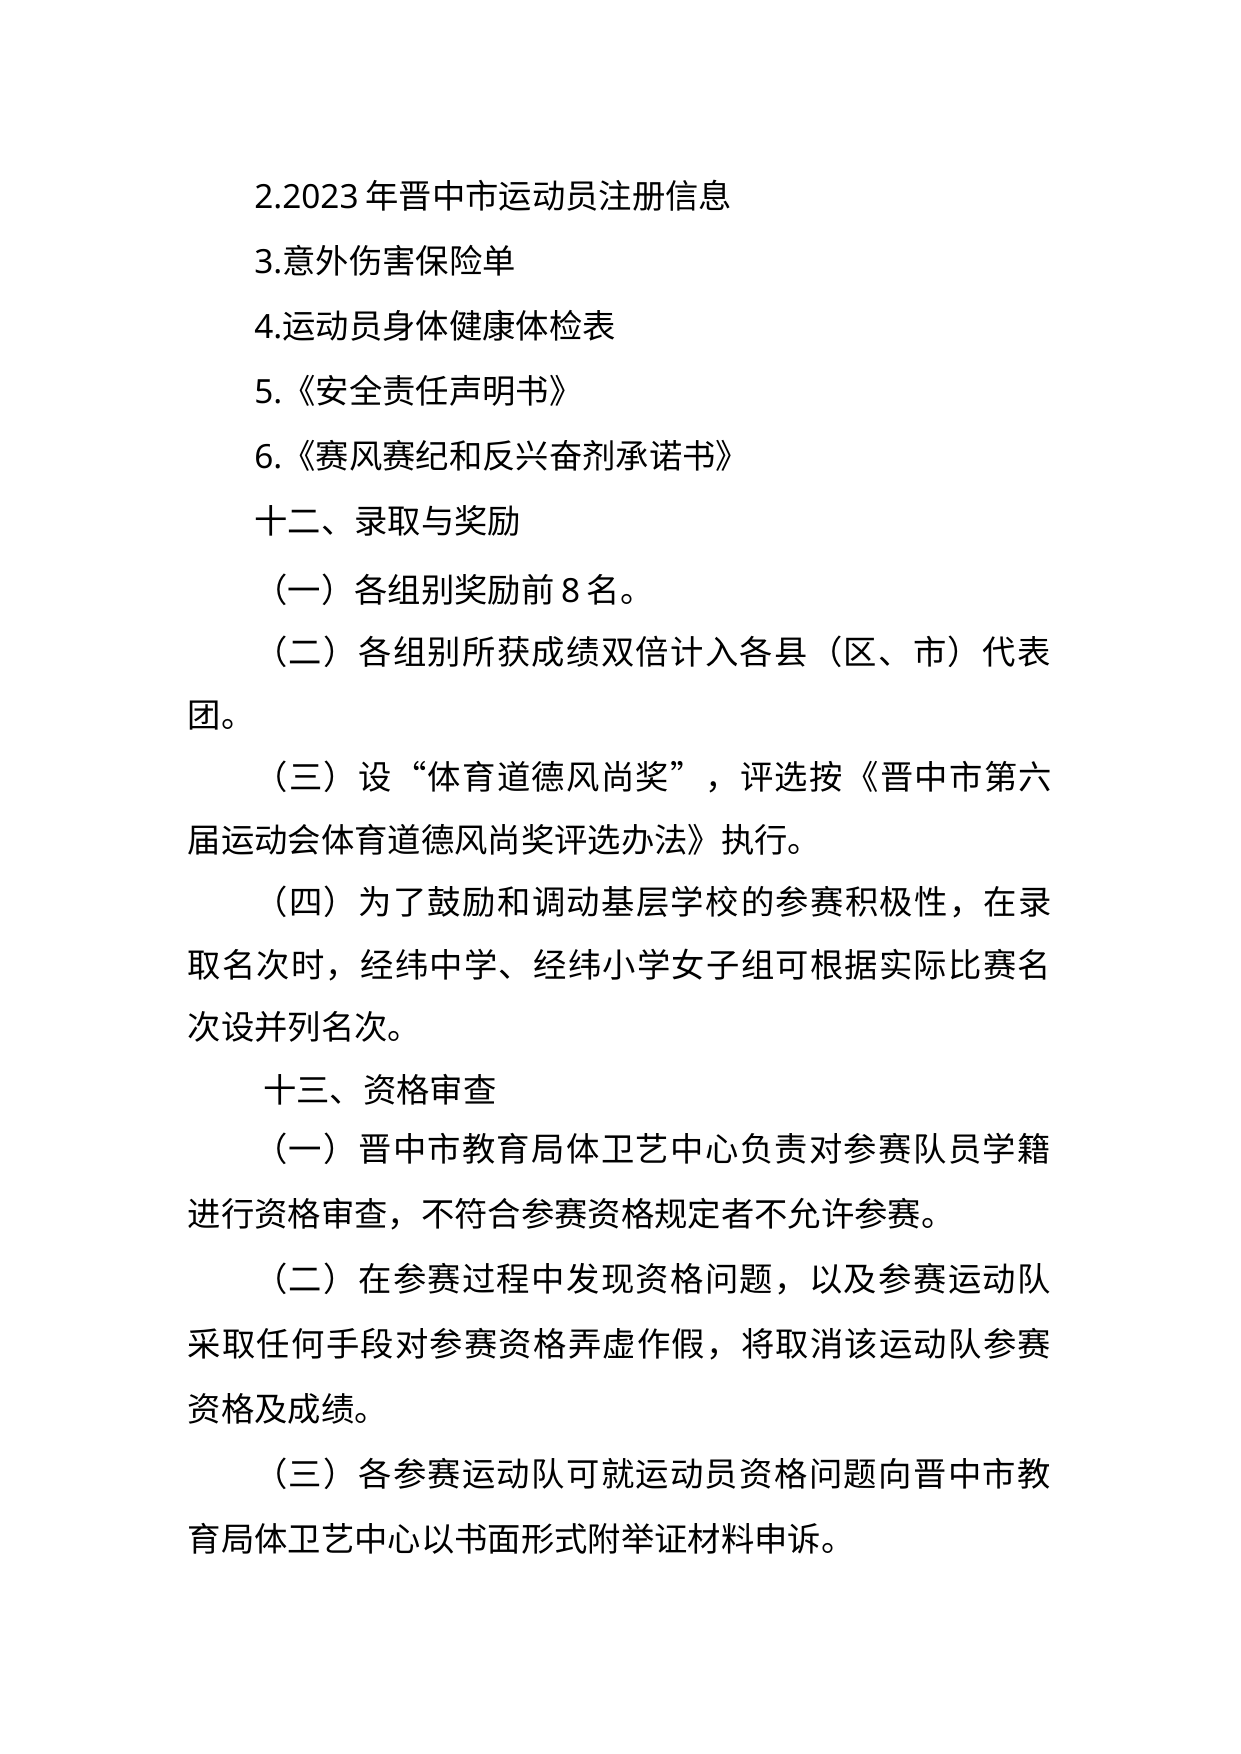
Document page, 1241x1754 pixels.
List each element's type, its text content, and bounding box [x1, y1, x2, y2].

text 6.《赛风赛纪和反兴奋剂承诺书》 [187, 422, 1053, 487]
text 十三、资格审查 [187, 1052, 1053, 1114]
text 4.运动员身体健康体检表 [187, 292, 1053, 357]
text 2.2023年晋中市运动员注册信息 [187, 162, 1053, 227]
text （一）晋中市教育局体卫艺中心负责对参赛队员学籍进行资格审查，不符合参赛资格规定者不允许参赛。 [187, 1114, 1053, 1244]
text （二）在参赛过程中发现资格问题，以及参赛运动队采取任何手段对参赛资格弄虚作假，将取消该运动队参赛资格及成绩。 [187, 1244, 1053, 1439]
text （四）为了鼓励和调动基层学校的参赛积极性，在录取名次时，经纬中学、经纬小学女子组可根据实际比赛名次设并列名次。 [187, 864, 1053, 1052]
text 3.意外伤害保险单 [187, 227, 1053, 292]
text （三）设“体育道德风尚奖”，评选按《晋中市第六届运动会体育道德风尚奖评选办法》执行。 [187, 739, 1053, 864]
text （三）各参赛运动队可就运动员资格问题向晋中市教育局体卫艺中心以书面形式附举证材料申诉。 [187, 1439, 1053, 1569]
text （一）各组别奖励前8名。 [187, 552, 1053, 614]
text 十二、录取与奖励 [187, 487, 1053, 552]
text （二）各组别所获成绩双倍计入各县（区、市）代表团。 [187, 614, 1053, 739]
text 5.《安全责任声明书》 [187, 357, 1053, 422]
